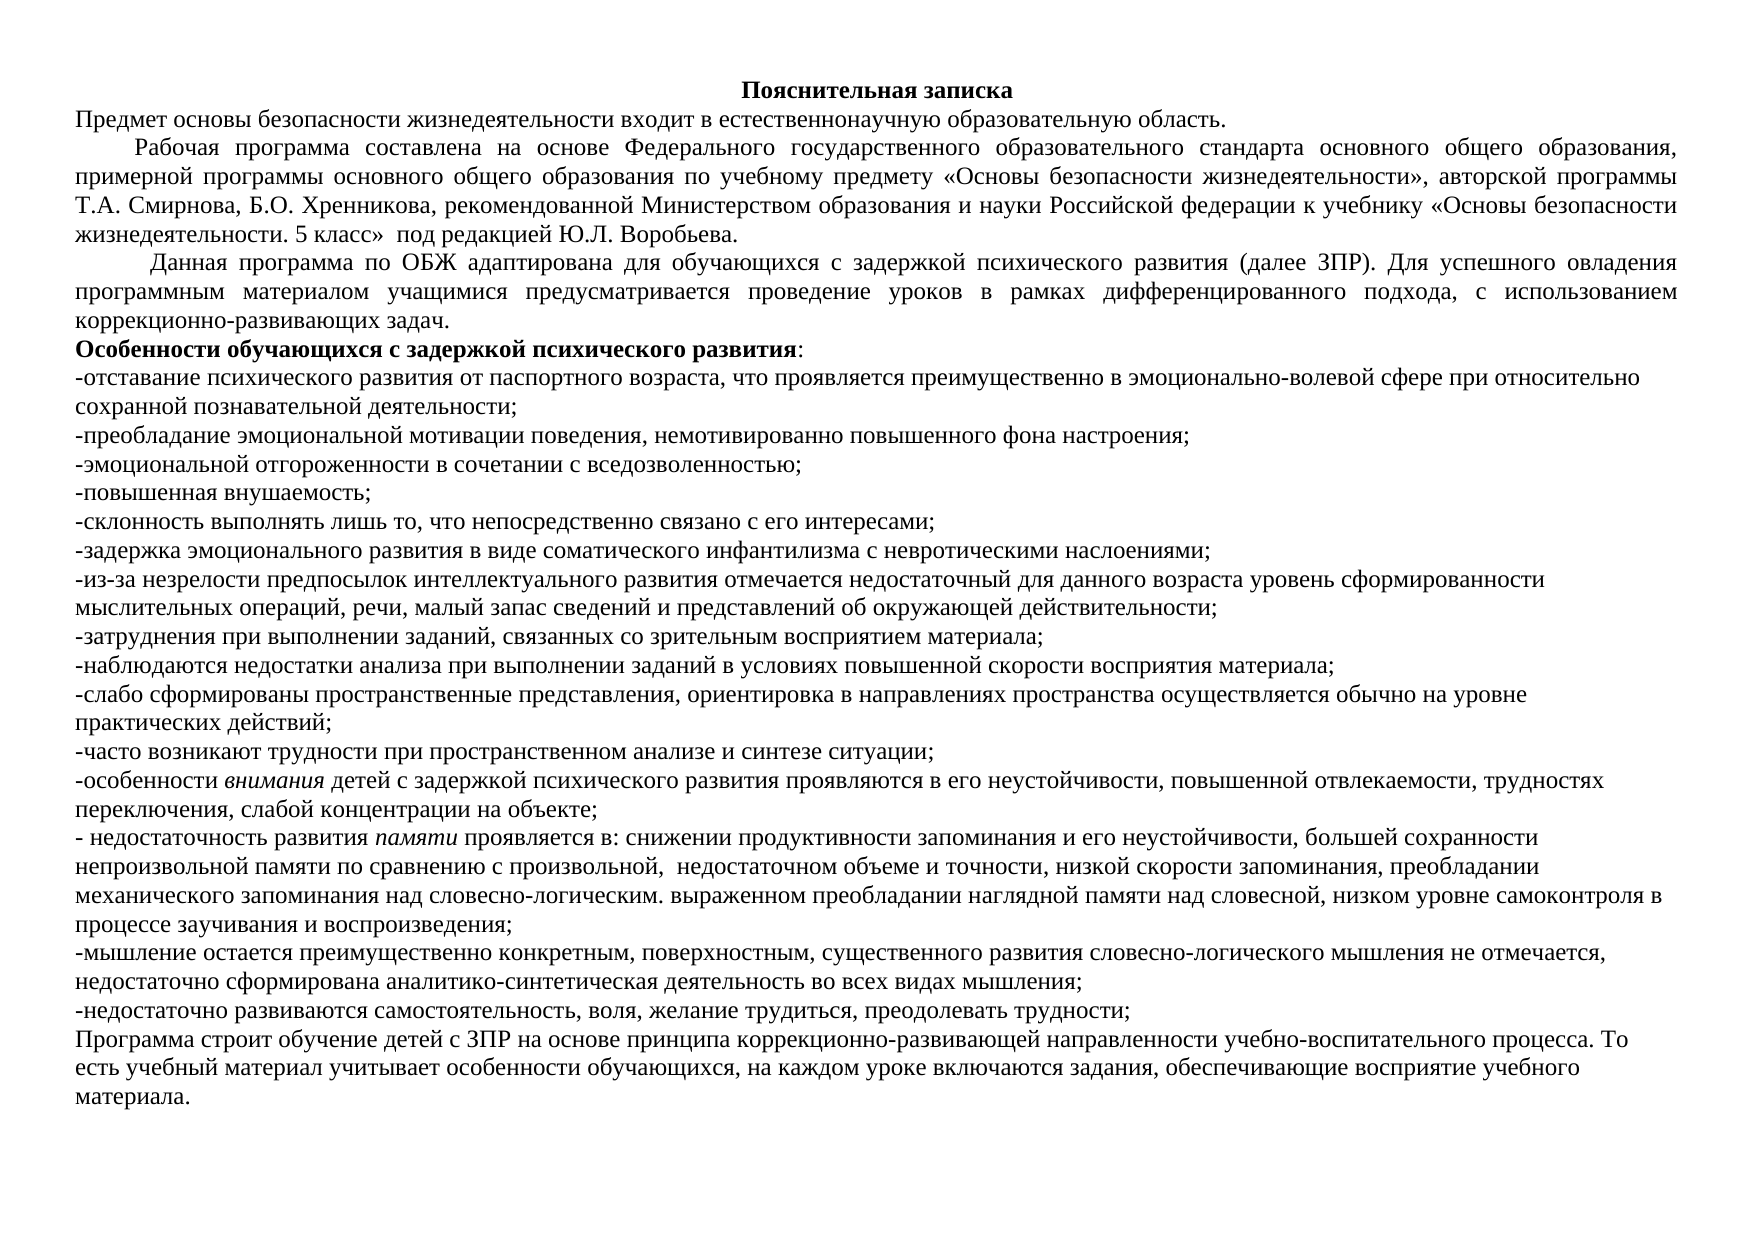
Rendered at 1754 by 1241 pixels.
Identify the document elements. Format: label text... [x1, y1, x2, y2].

text -преобладание эмоциональной мотивации поведения, немотивированно повышенного фона настроения; [75, 420, 1679, 449]
text - недостаточность развития памяти проявляется в: снижении продуктивности запоминания и его неустойчивости, большей сохранности непроизвольной памяти по сравнению с произвольной, недостаточном объеме и точности, низкой скорости запоминания, преобладании механического запоминания над словесно-логическим. выраженном преобладании наглядной памяти над словесной, низком уровне самоконтроля в процессе заучивания и воспроизведения; [75, 822, 1679, 937]
text -особенности внимания детей с задержкой психического развития проявляются в его неустойчивости, повышенной отвлекаемости, трудностях переключения, слабой концентрации на объекте; [75, 765, 1679, 822]
text Особенности обучающихся с задержкой психического развития: [75, 334, 1679, 362]
text -задержка эмоционального развития в виде соматического инфантилизма с невротическими наслоениями; [75, 535, 1679, 564]
text -эмоциональной отгороженности в сочетании с вседозволенностью; [75, 449, 1679, 477]
text -склонность выполнять лишь то, что непосредственно связано с его интересами; [75, 506, 1679, 535]
text -отставание психического развития от паспортного возраста, что проявляется преимущественно в эмоционально-волевой сфере при относительно сохранной познавательной деятельности; [75, 362, 1679, 420]
text -мышление остается преимущественно конкретным, поверхностным, существенного развития словесно-логического мышления не отмечается, недостаточно сформирована аналитико-синтетическая деятельность во всех видах мышления; [75, 937, 1679, 995]
text Рабочая программа составлена на основе Федерального государственного образовательного стандарта основного общего образования, примерной программы основного общего образования по учебному предмету «Основы безопасности жизнедеятельности», авторской программы Т.А. Смирнова, Б.О. Хренникова, рекомендованной Министерством образования и науки Российской федерации к учебнику «Основы безопасности жизнедеятельности. 5 класс» под редакцией Ю.Л. Воробьева. [75, 132, 1679, 247]
text Программа строит обучение детей с ЗПР на основе принципа коррекционно-развивающей направленности учебно-воспитательного процесса. То есть учебный материал учитывает особенности обучающихся, на каждом уроке включаются задания, обеспечивающие восприятие учебного материала. [75, 1024, 1679, 1110]
text Пояснительная записка [75, 75, 1679, 104]
text -наблюдаются недостатки анализа при выполнении заданий в условиях повышенной скорости восприятия материала; [75, 650, 1679, 679]
text Данная программа по ОБЖ адаптирована для обучающихся с задержкой психического развития (далее ЗПР). Для успешного овладения программным материалом учащимися предусматривается проведение уроков в рамках дифференцированного подхода, с использованием коррекционно-развивающих задач. [75, 247, 1679, 334]
text -затруднения при выполнении заданий, связанных со зрительным восприятием материала; [75, 621, 1679, 650]
text -недостаточно развиваются самостоятельность, воля, желание трудиться, преодолевать трудности; [75, 995, 1679, 1024]
text -слабо сформированы пространственные представления, ориентировка в направлениях пространства осуществляется обычно на уровне практических действий; [75, 679, 1679, 736]
text -часто возникают трудности при пространственном анализе и синтезе ситуации; [75, 736, 1679, 765]
text -из-за незрелости предпосылок интеллектуального развития отмечается недостаточный для данного возраста уровень сформированности мыслительных операций, речи, малый запас сведений и представлений об окружающей действительности; [75, 564, 1679, 621]
text -повышенная внушаемость; [75, 477, 1679, 506]
text Предмет основы безопасности жизнедеятельности входит в естественнонаучную образовательную область. [75, 104, 1679, 132]
